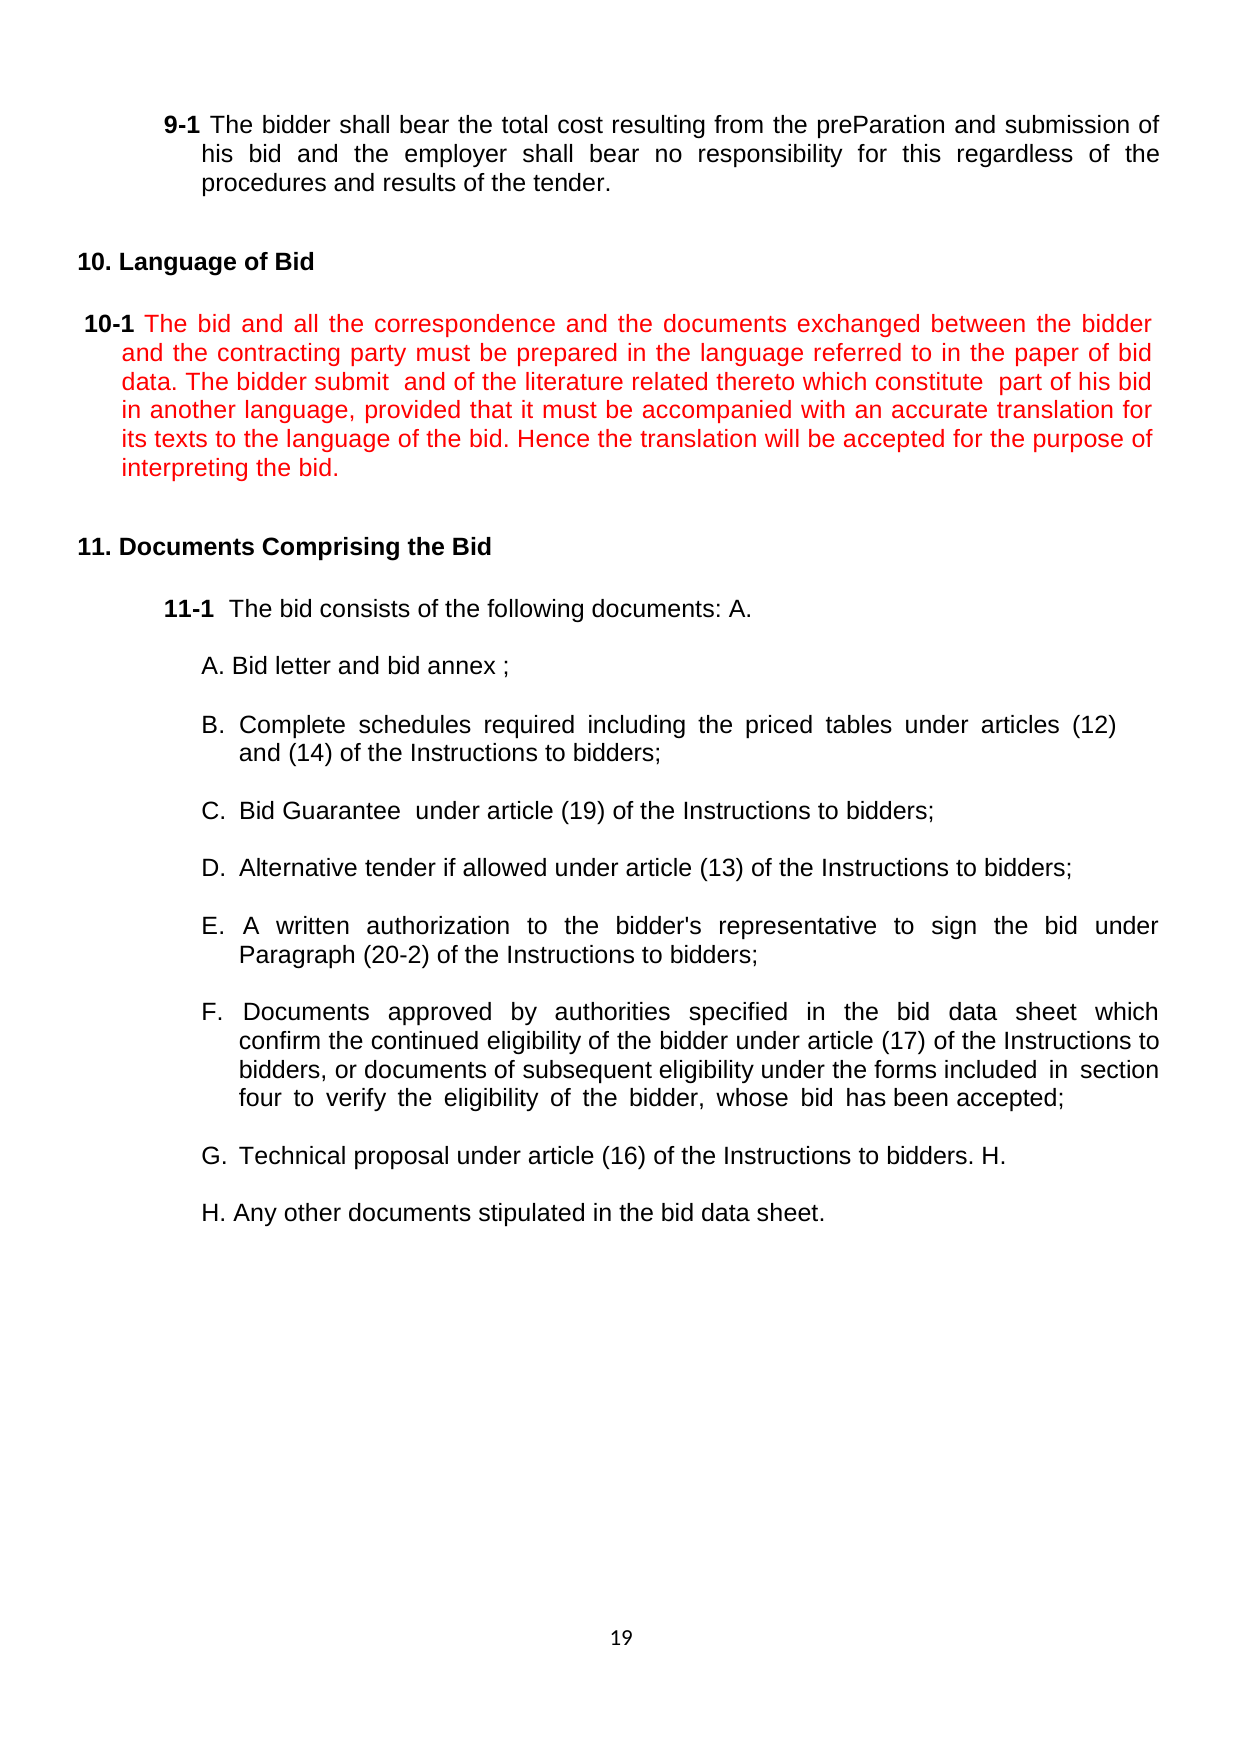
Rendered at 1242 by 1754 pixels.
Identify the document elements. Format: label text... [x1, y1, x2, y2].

text 9-1 The bidder shall bear the total cost resulting from the preParation and submission of his bid and the employer shall bear no responsibility for this regardless of the procedures and results of the tender. [164, 110, 1160, 197]
text B. Complete schedules required including the priced tables under articles (12) [201, 709, 1167, 738]
text 10-1 The bid and all the correspondence and the documents exchanged between the bidder and the contracting party must be prepared in the language referred to in the paper of bid data. The bidder submit and of the literature related thereto which constitute part of his bid in another language, provided that it must be accompanied with an accurate translation for its texts to the language of the bid. Hence the translation will be accepted for the purpose of interpreting the bid. [84, 309, 1155, 481]
text and (14) of the Instructions to bidders; [239, 738, 1167, 767]
text 11-1 The bid consists of the following documents: A. A. Bid letter and bid annex ; [164, 594, 765, 680]
text G. Technical proposal under article (16) of the Instructions to bidders. H. H. Any other documents stipulated in the bid data sheet. [201, 1141, 1021, 1227]
text C. Bid Guarantee under article (19) of the Instructions to bidders; [201, 796, 1167, 824]
subtitle 11. Documents Comprising the Bid [77, 531, 1164, 560]
text E. A written authorization to the bidder's representative to sign the bid under Paragraph (20-2) of the Instructions to bidders; [201, 911, 1160, 968]
text D. Alternative tender if allowed under article (13) of the Instructions to bidders; [201, 853, 1167, 882]
subtitle 10. Language of Bid [77, 247, 1164, 275]
text F. Documents approved by authorities specified in the bid data sheet which confirm the continued eligibility of the bidder under article (17) of the Instructions to bidders, or documents of subsequent eligibility under the forms included in section four to verify the eligibility of the bidder, whose bid has been accepted; [201, 997, 1160, 1112]
